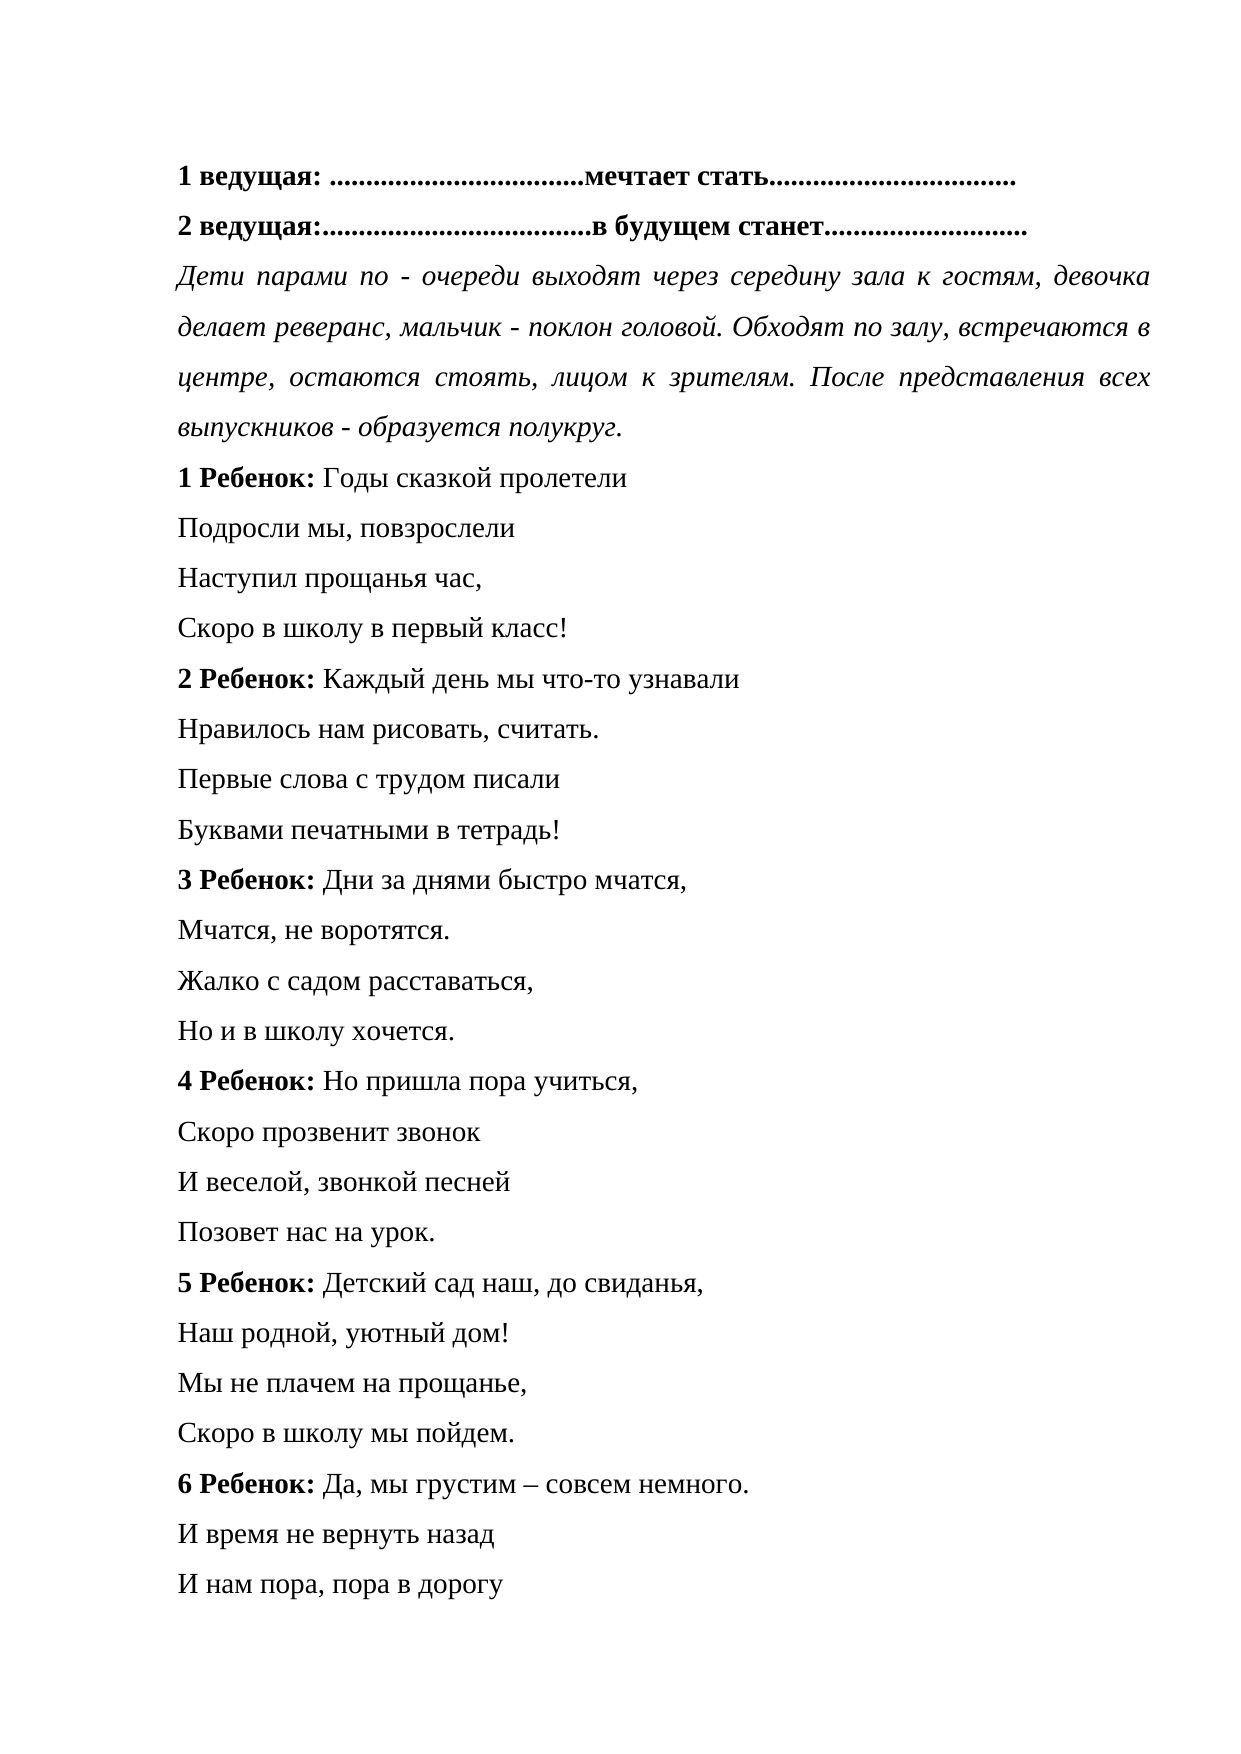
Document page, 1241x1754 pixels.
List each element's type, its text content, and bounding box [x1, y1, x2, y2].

text И веселой, звонкой песней [177, 1164, 1152, 1198]
text Наш родной, уютный дом! [177, 1315, 1152, 1348]
text 2 Ребенок: Каждый день мы что-то узнавали [177, 661, 1152, 694]
text 4 Ребенок: Но пришла пора учиться, [177, 1063, 1152, 1097]
text Нравилось нам рисовать, считать. [177, 711, 1152, 745]
text И нам пора, пора в дорогу [177, 1567, 1152, 1600]
text Мчатся, не воротятся. [177, 912, 1152, 946]
text 2 ведущая:.....................................в будущем станет............................ [177, 208, 1152, 242]
text Скоро прозвенит звонок [177, 1114, 1152, 1147]
text Наступил прощанья час, [177, 560, 1152, 594]
text 1 ведущая: ...................................мечтает стать.................................. [177, 158, 1152, 191]
text Скоро в школу в первый класс! [177, 611, 1152, 644]
text И время не вернуть назад [177, 1516, 1152, 1550]
text 3 Ребенок: Дни за днями быстро мчатся, [177, 862, 1152, 896]
text Скоро в школу мы пойдем. [177, 1416, 1152, 1449]
text Позовет нас на урок. [177, 1214, 1152, 1248]
text 1 Ребенок: Годы сказкой пролетели [177, 460, 1152, 493]
text 5 Ребенок: Детский сад наш, до свиданья, [177, 1265, 1152, 1298]
text Дети парами по - очереди выходят через середину зала к гостям, девочка делает реверанс, мальчик - поклон головой. Обходят по залу, встречаются в центре, остаются стоять, лицом к зрителям. После представления всех выпускников - образуется полукруг. [177, 258, 1152, 443]
text Подросли мы, повзрослели [177, 510, 1152, 543]
text 6 Ребенок: Да, мы грустим – совсем немного. [177, 1466, 1152, 1499]
text Буквами печатными в тетрадь! [177, 812, 1152, 845]
text Мы не плачем на прощанье, [177, 1365, 1152, 1399]
text Жалко с садом расставаться, [177, 963, 1152, 996]
text Первые слова с трудом писали [177, 762, 1152, 795]
text Но и в школу хочется. [177, 1013, 1152, 1047]
